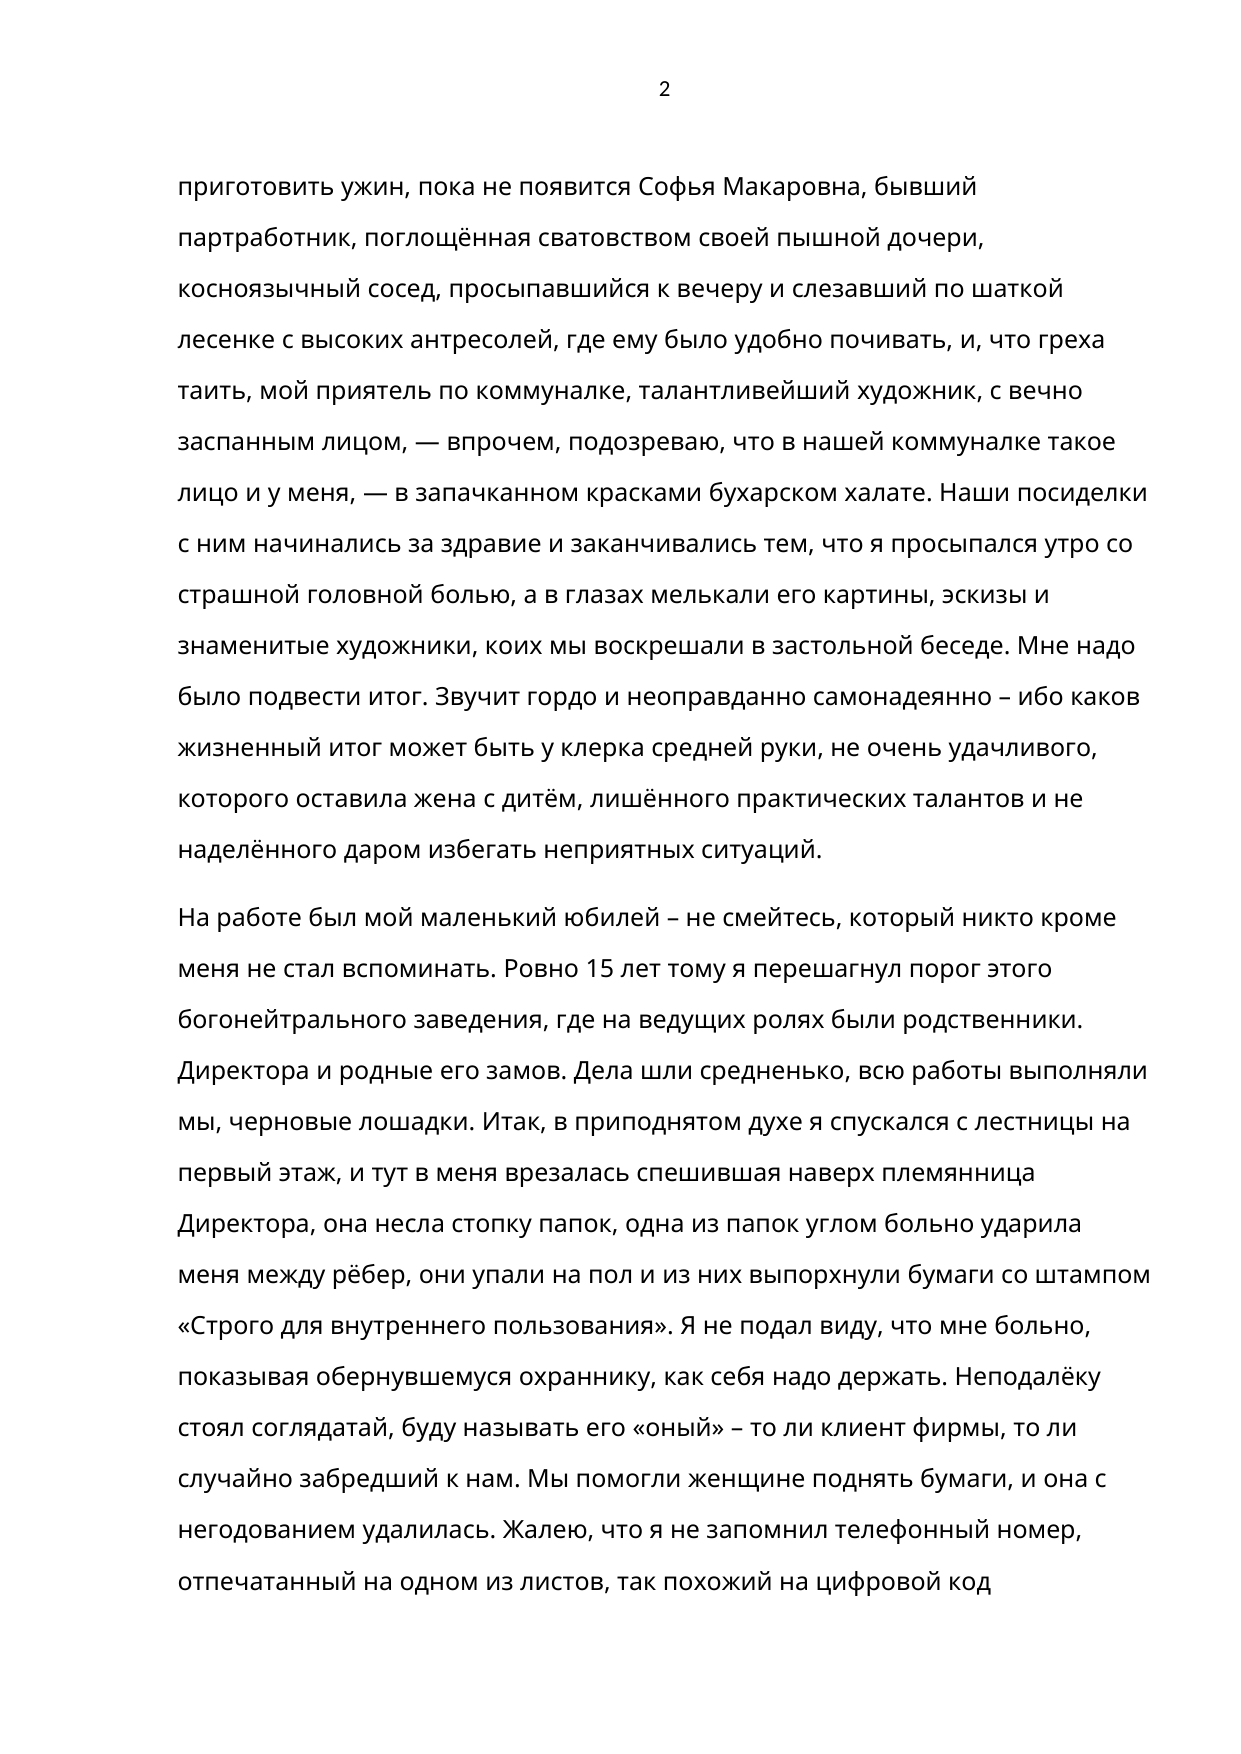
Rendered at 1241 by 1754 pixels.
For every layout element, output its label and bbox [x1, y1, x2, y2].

text [177, 168, 1152, 866]
text [177, 900, 1152, 1597]
